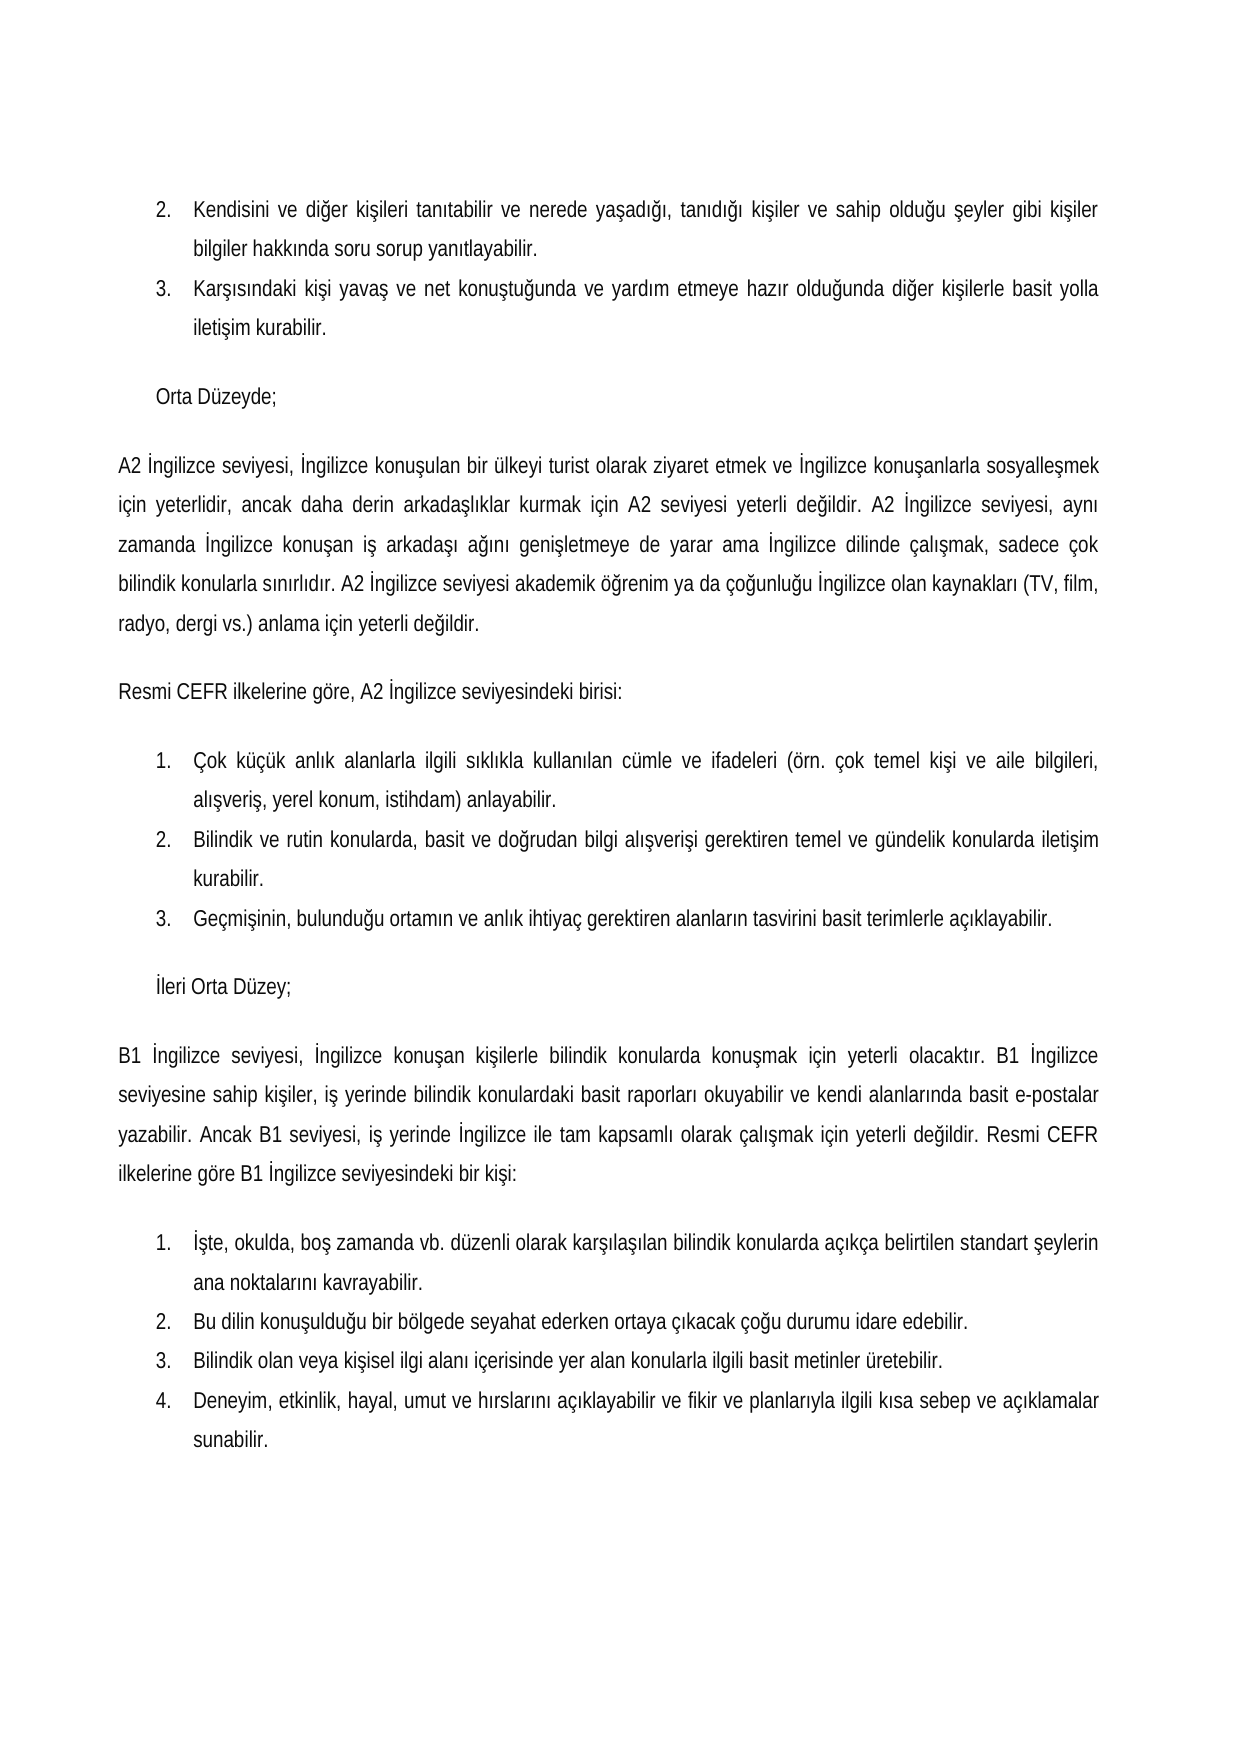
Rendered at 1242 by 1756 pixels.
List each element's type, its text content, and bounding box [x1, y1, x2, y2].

list Kendisini ve diğer kişileri tanıtabilir ve nerede yaşadığı, tanıdığı kişiler ve sahip olduğu şeyler gibi kişiler bilgiler hakkında soru sorup yanıtlayabilir. [156, 196, 1099, 262]
list Çok küçük anlık alanlarla ilgili sıklıkla kullanılan cümle ve ifadeleri (örn. çok temel kişi ve aile bilgileri, alışveriş, yerel konum, istihdam) anlayabilir. [156, 747, 1099, 813]
text B1 İngilizce seviyesi, İngilizce konuşan kişilerle bilindik konularda konuşmak için yeterli olacaktır. B1 İngilizce seviyesine sahip kişiler, iş yerinde bilindik konulardaki basit raporları okuyabilir ve kendi alanlarında basit e-postalar yazabilir. Ancak B1 seviyesi, iş yerinde İngilizce ile tam kapsamlı olarak çalışmak için yeterli değildir. Resmi CEFR ilkelerine göre B1 İngilizce seviyesindeki bir kişi: [118, 1042, 1099, 1187]
list Bilindik ve rutin konularda, basit ve doğrudan bilgi alışverişi gerektiren temel ve gündelik konularda iletişim kurabilir. [156, 826, 1099, 892]
text A2 İngilizce seviyesi, İngilizce konuşulan bir ülkeyi turist olarak ziyaret etmek ve İngilizce konuşanlarla sosyalleşmek için yeterlidir, ancak daha derin arkadaşlıklar kurmak için A2 seviyesi yeterli değildir. A2 İngilizce seviyesi, aynı zamanda İngilizce konuşan iş arkadaşı ağını genişletmeye de yarar ama İngilizce dilinde çalışmak, sadece çok bilindik konularla sınırlıdır. A2 İngilizce seviyesi akademik öğrenim ya da çoğunluğu İngilizce olan kaynakları (TV, film, radyo, dergi vs.) anlama için yeterli değildir. [118, 452, 1099, 636]
list Bu dilin konuşulduğu bir bölgede seyahat ederken ortaya çıkacak çoğu durumu idare edebilir. [156, 1308, 1099, 1334]
list İşte, okulda, boş zamanda vb. düzenli olarak karşılaşılan bilindik konularda açıkça belirtilen standart şeylerin ana noktalarını kavrayabilir. [156, 1229, 1099, 1295]
list Bilindik olan veya kişisel ilgi alanı içerisinde yer alan konularla ilgili basit metinler üretebilir. [156, 1347, 1099, 1374]
list Karşısındaki kişi yavaş ve net konuştuğunda ve yardım etmeye hazır olduğunda diğer kişilerle basit yolla iletişim kurabilir. [156, 275, 1099, 341]
list Deneyim, etkinlik, hayal, umut ve hırslarını açıklayabilir ve fikir ve planlarıyla ilgili kısa sebep ve açıklamalar sunabilir. [156, 1387, 1099, 1453]
text İleri Orta Düzey; [156, 973, 1099, 1000]
text Resmi CEFR ilkelerine göre, A2 İngilizce seviyesindeki birisi: [118, 678, 1099, 704]
list Geçmişinin, bulunduğu ortamın ve anlık ihtiyaç gerektiren alanların tasvirini basit terimlerle açıklayabilir. [156, 905, 1099, 931]
text Orta Düzeyde; [156, 383, 1099, 409]
